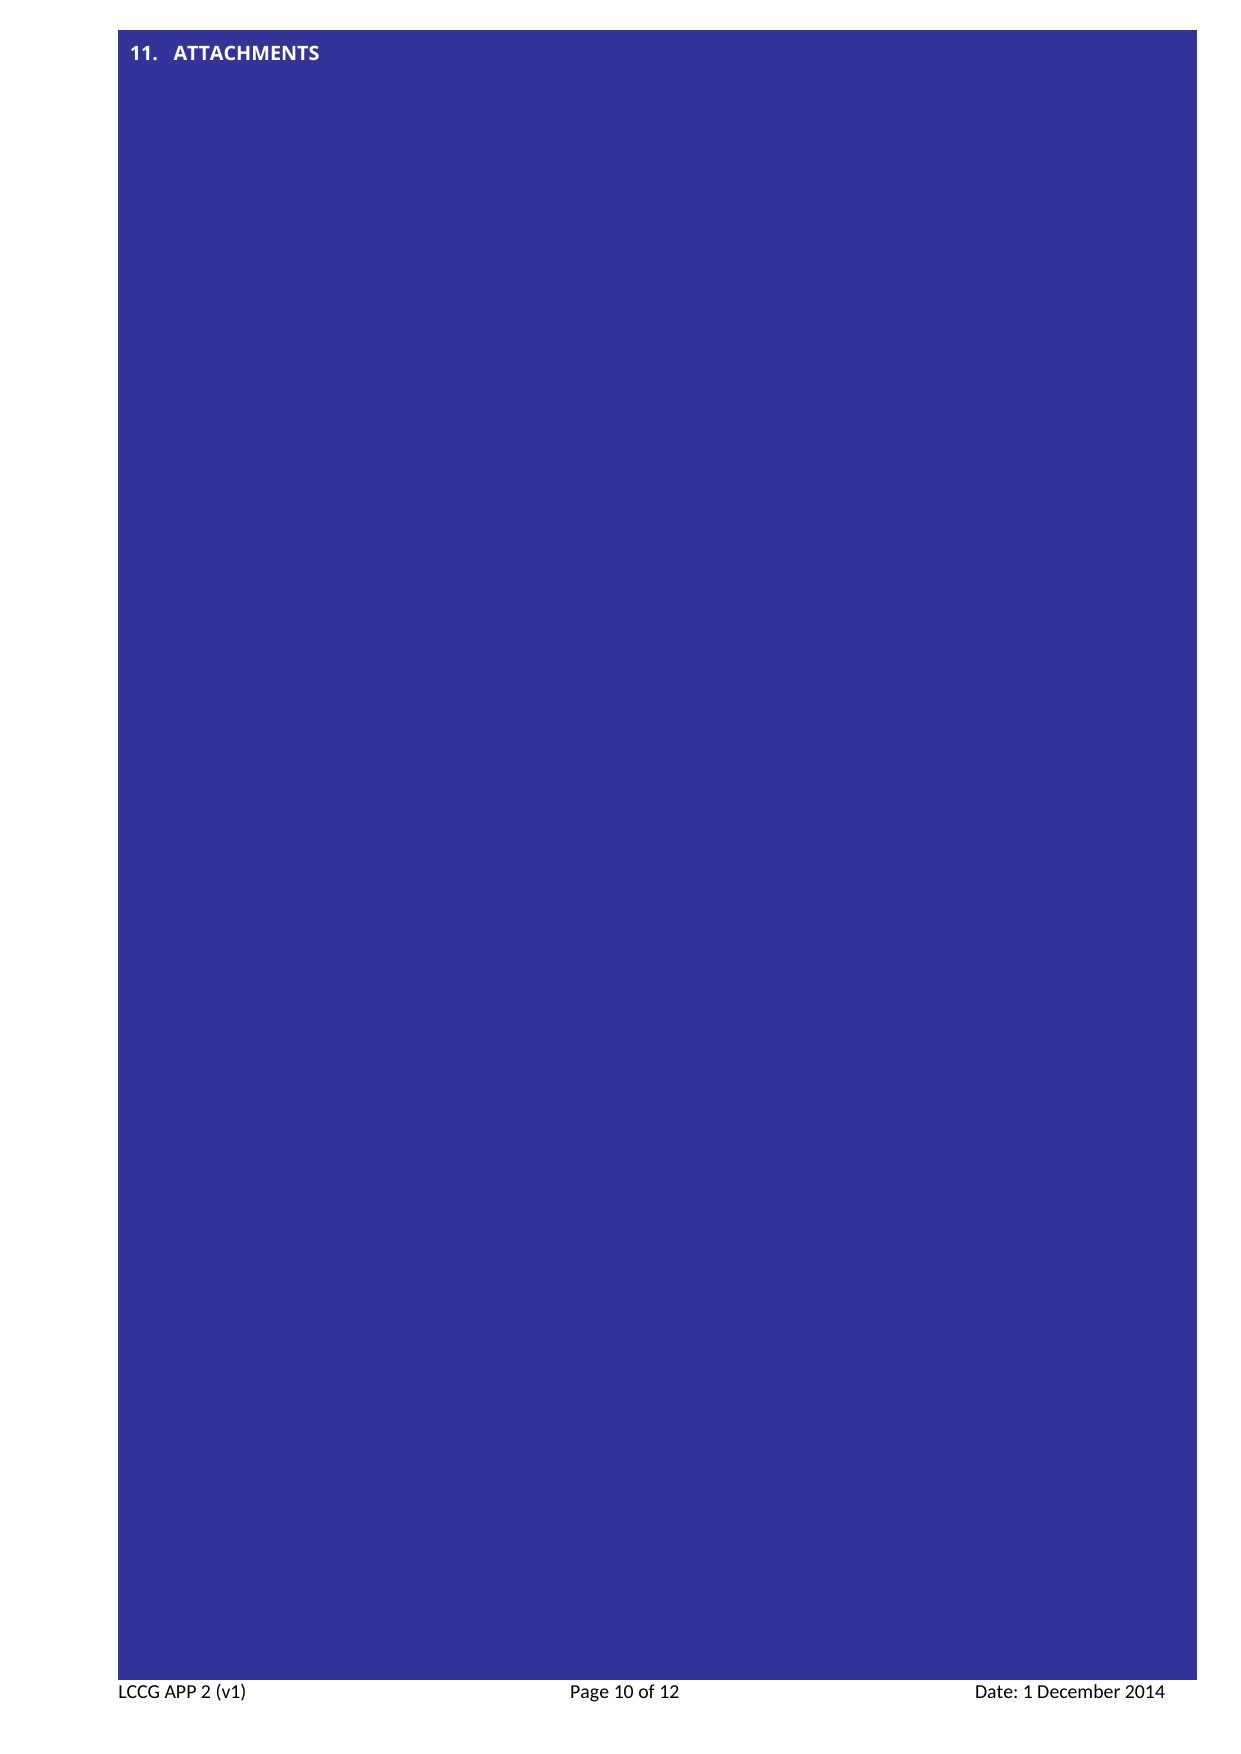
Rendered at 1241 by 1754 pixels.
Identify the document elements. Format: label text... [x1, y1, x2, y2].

table_header 11. ATTACHMENTS [119, 31, 1196, 1679]
